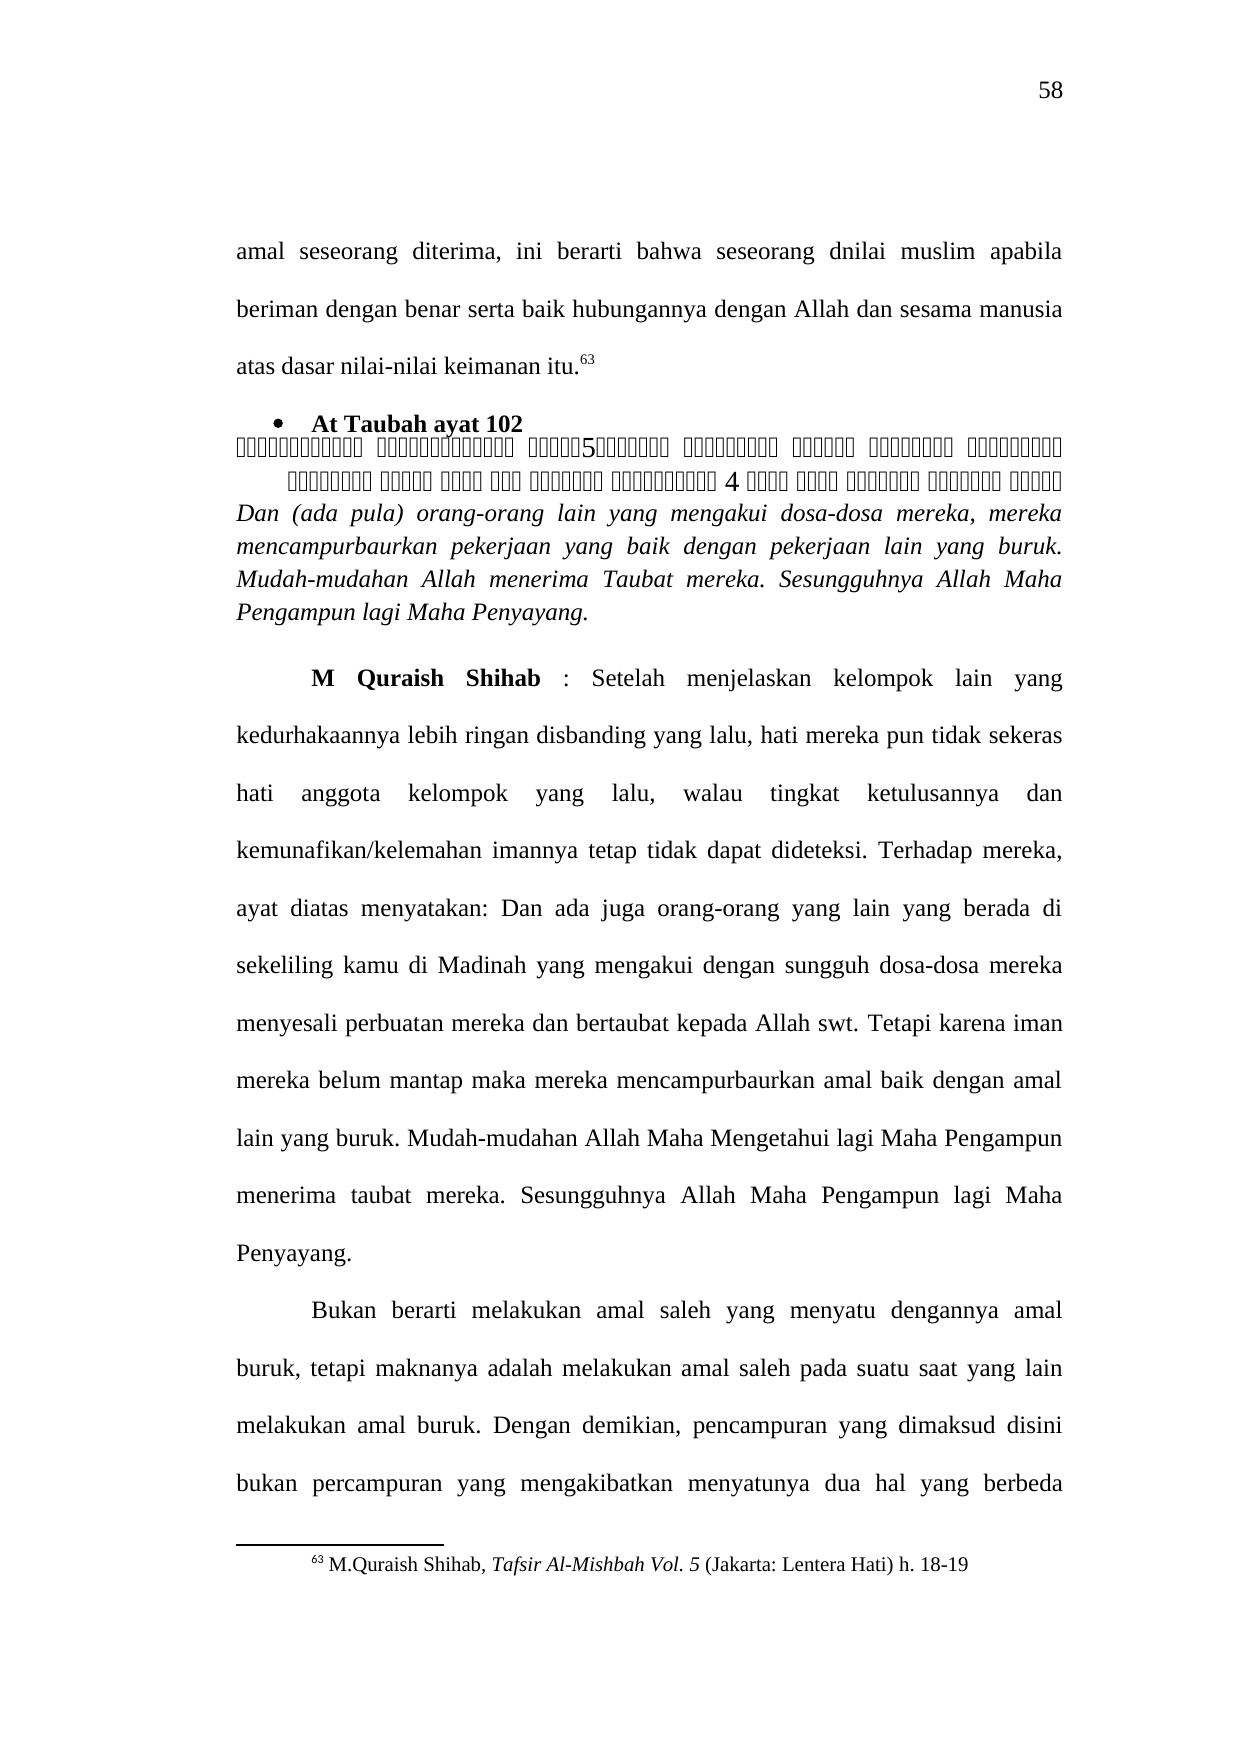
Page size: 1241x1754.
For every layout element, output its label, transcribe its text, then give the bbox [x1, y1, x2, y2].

text M Quraish Shihab : Setelah menjelaskan kelompok lain yang kedurhakaannya lebih ringan disbanding yang lalu, hati mereka pun tidak sekeras hati anggota kelompok yang lalu, walau tingkat ketulusannya dan kemunafikan/kelemahan imannya tetap tidak dapat dideteksi. Terhadap mereka, ayat diatas menyatakan: Dan ada juga orang-orang yang lain yang berada di sekeliling kamu di Madinah yang mengakui dengan sungguh dosa-dosa mereka menyesali perbuatan mereka dan bertaubat kepada Allah swt. Tetapi karena iman mereka belum mantap maka mereka mencampurbaurkan amal baik dengan amal lain yang buruk. Mudah-mudahan Allah Maha Mengetahui lagi Maha Pengampun menerima taubat mereka. Sesungguhnya Allah Maha Pengampun lagi Maha Penyayang. [236, 663, 1063, 1267]
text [236, 1295, 1063, 1497]
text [236, 236, 1063, 380]
list At Taubah ayat 102 [274, 409, 1063, 437]
text Dan (ada pula) orang-orang lain yang mengakui dosa-dosa mereka, mereka mencampurbaurkan pekerjaan yang baik dengan pekerjaan lain yang buruk. Mudah-mudahan Allah menerima Taubat mereka. Sesungguhnya Allah Maha Pengampun lagi Maha Penyayang. [236, 498, 1063, 626]
